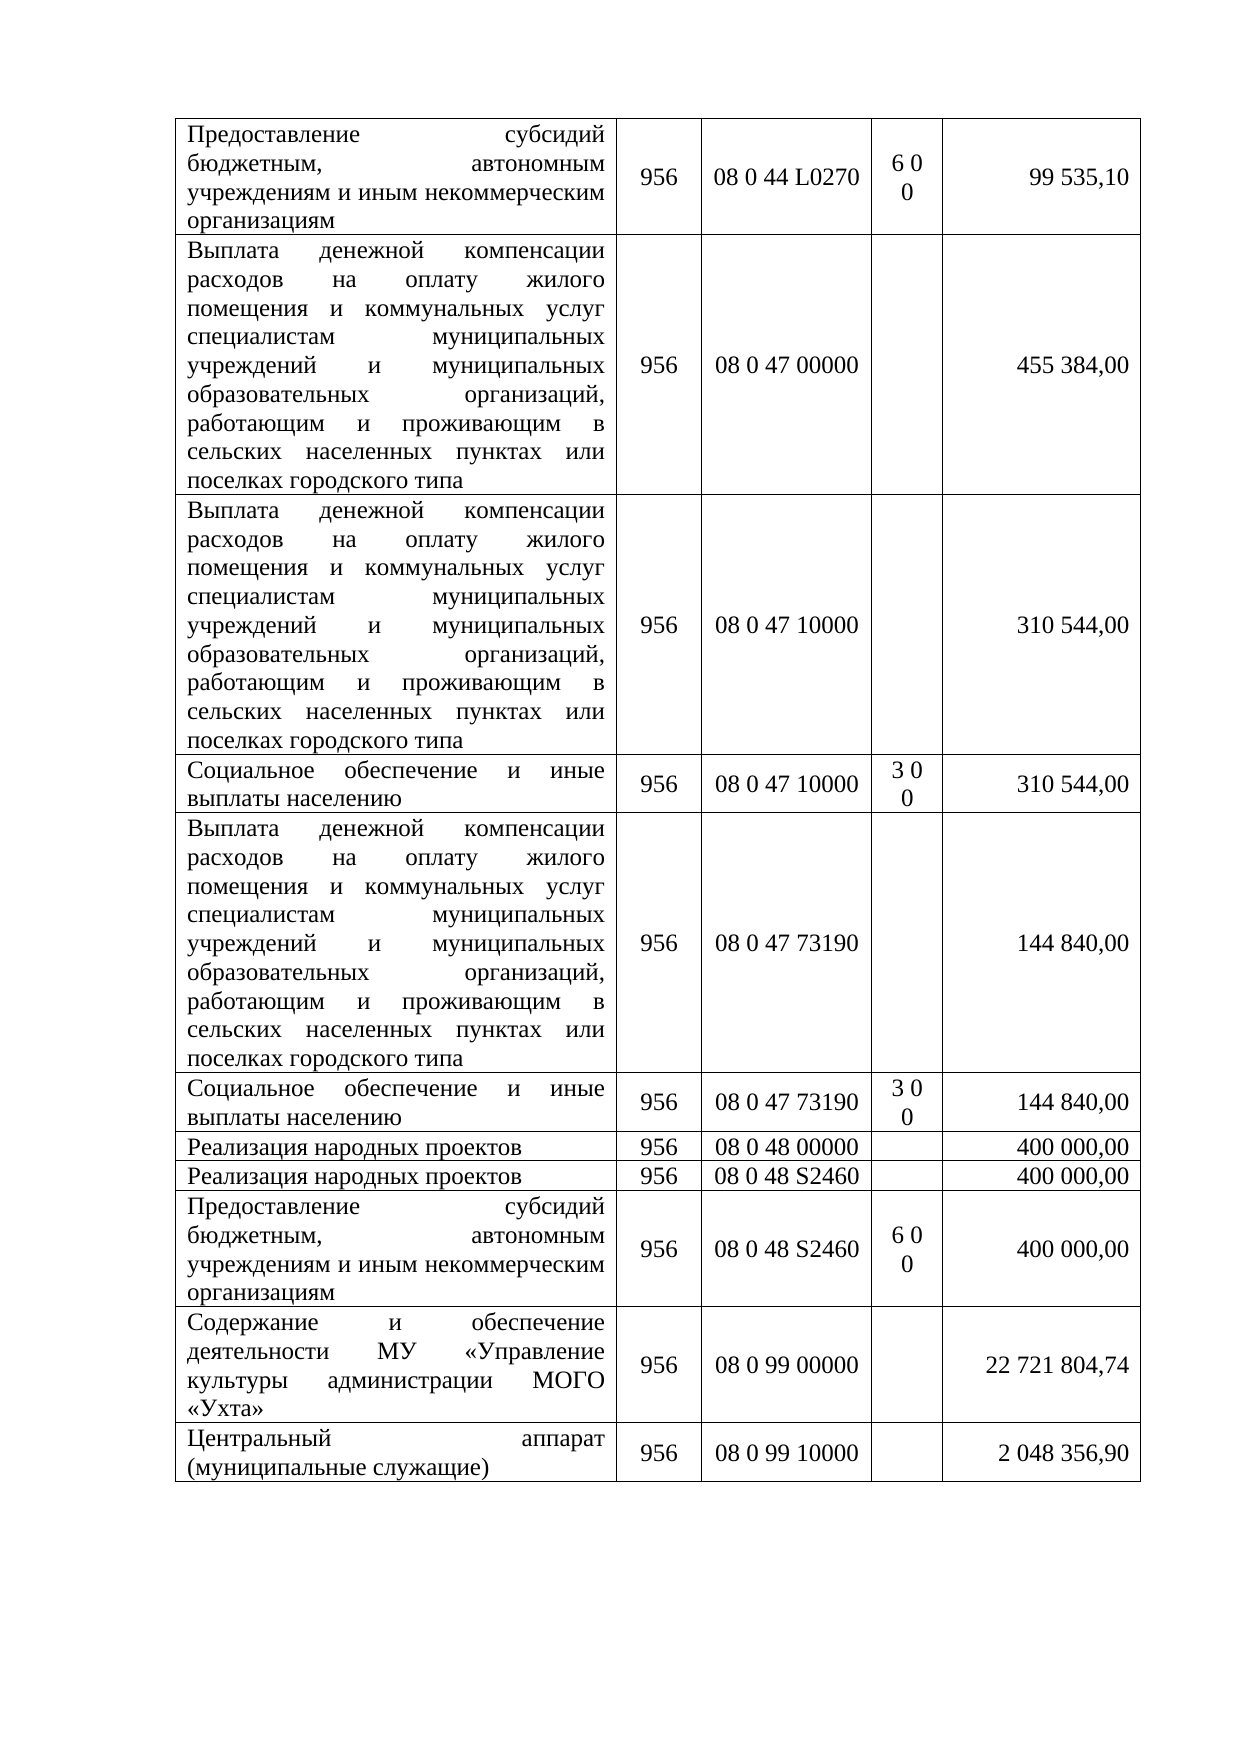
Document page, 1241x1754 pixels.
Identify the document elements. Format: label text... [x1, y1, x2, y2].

table_cell 08 0 47 10000 [702, 495, 871, 754]
table_cell 956 [617, 1307, 701, 1422]
table_cell 08 0 47 73190 [702, 813, 871, 1072]
table_cell 956 [617, 119, 701, 234]
table_cell 956 [617, 1132, 701, 1160]
table_cell 956 [617, 495, 701, 754]
table_cell 144 840,00 [943, 813, 1140, 1072]
table_cell 400 000,00 [943, 1191, 1140, 1306]
table_cell 956 [617, 1191, 701, 1306]
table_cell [176, 119, 616, 234]
table_cell [872, 813, 942, 1072]
table_cell 99 535,10 [943, 119, 1140, 234]
table_cell Выплата денежной компенсации расходов на оплату жилого помещения и коммунальных услуг специалистам муниципальных учреждений и муниципальных образовательных организаций, работающим и проживающим в сельских населенных пунктах или поселках городского типа [176, 495, 616, 754]
table_cell 3 0 0 [872, 1073, 942, 1131]
table_cell 956 [617, 755, 701, 812]
table_cell Предоставление субсидий бюджетным, автономным учреждениям и иным некоммерческим организациям [176, 1191, 616, 1306]
table_cell [872, 235, 942, 494]
table_cell Содержание и обеспечение деятельности МУ «Управление культуры администрации МОГО «Ухта» [176, 1307, 616, 1422]
table_cell 956 [617, 1161, 701, 1190]
table_cell 6 0 0 [872, 1191, 942, 1306]
table_cell 956 [617, 813, 701, 1072]
table_cell 08 0 99 10000 [702, 1423, 871, 1481]
table_cell 144 840,00 [943, 1073, 1140, 1131]
table_cell Центральный аппарат (муниципальные служащие) [176, 1423, 616, 1481]
table_cell 08 0 47 73190 [702, 1073, 871, 1131]
table_cell 2 048 356,90 [943, 1423, 1140, 1481]
table_cell 400 000,00 [943, 1161, 1140, 1190]
table_cell 08 0 47 10000 [702, 755, 871, 812]
table_cell 956 [617, 1073, 701, 1131]
table_cell 310 544,00 [943, 495, 1140, 754]
table_cell 08 0 44 L0270 [702, 119, 871, 234]
table_cell 3 0 0 [872, 755, 942, 812]
table_cell 6 0 0 [872, 119, 942, 234]
table_cell 22 721 804,74 [943, 1307, 1140, 1422]
table_cell [872, 1161, 942, 1190]
table_cell 310 544,00 [943, 755, 1140, 812]
table_cell 08 0 47 00000 [702, 235, 871, 494]
table_cell 400 000,00 [943, 1132, 1140, 1160]
table_cell [872, 1307, 942, 1422]
table_cell [872, 495, 942, 754]
table_cell 08 0 99 00000 [702, 1307, 871, 1422]
table_cell 455 384,00 [943, 235, 1140, 494]
table_cell Социальное обеспечение и иные выплаты населению [176, 755, 616, 812]
table_cell Выплата денежной компенсации расходов на оплату жилого помещения и коммунальных услуг специалистам муниципальных учреждений и муниципальных образовательных организаций, работающим и проживающим в сельских населенных пунктах или поселках городского типа [176, 813, 616, 1072]
table_cell Реализация народных проектов [176, 1132, 616, 1160]
table_cell Выплата денежной компенсации расходов на оплату жилого помещения и коммунальных услуг специалистам муниципальных учреждений и муниципальных образовательных организаций, работающим и проживающим в сельских населенных пунктах или поселках городского типа [176, 235, 616, 494]
table_cell 08 0 48 S2460 [702, 1191, 871, 1306]
table_cell 08 0 48 00000 [702, 1132, 871, 1160]
table_cell [872, 1132, 942, 1160]
table_cell Социальное обеспечение и иные выплаты населению [176, 1073, 616, 1131]
table_cell Реализация народных проектов [176, 1161, 616, 1190]
table_cell 956 [617, 235, 701, 494]
table_cell 08 0 48 S2460 [702, 1161, 871, 1190]
table_cell [872, 1423, 942, 1481]
table_cell 956 [617, 1423, 701, 1481]
